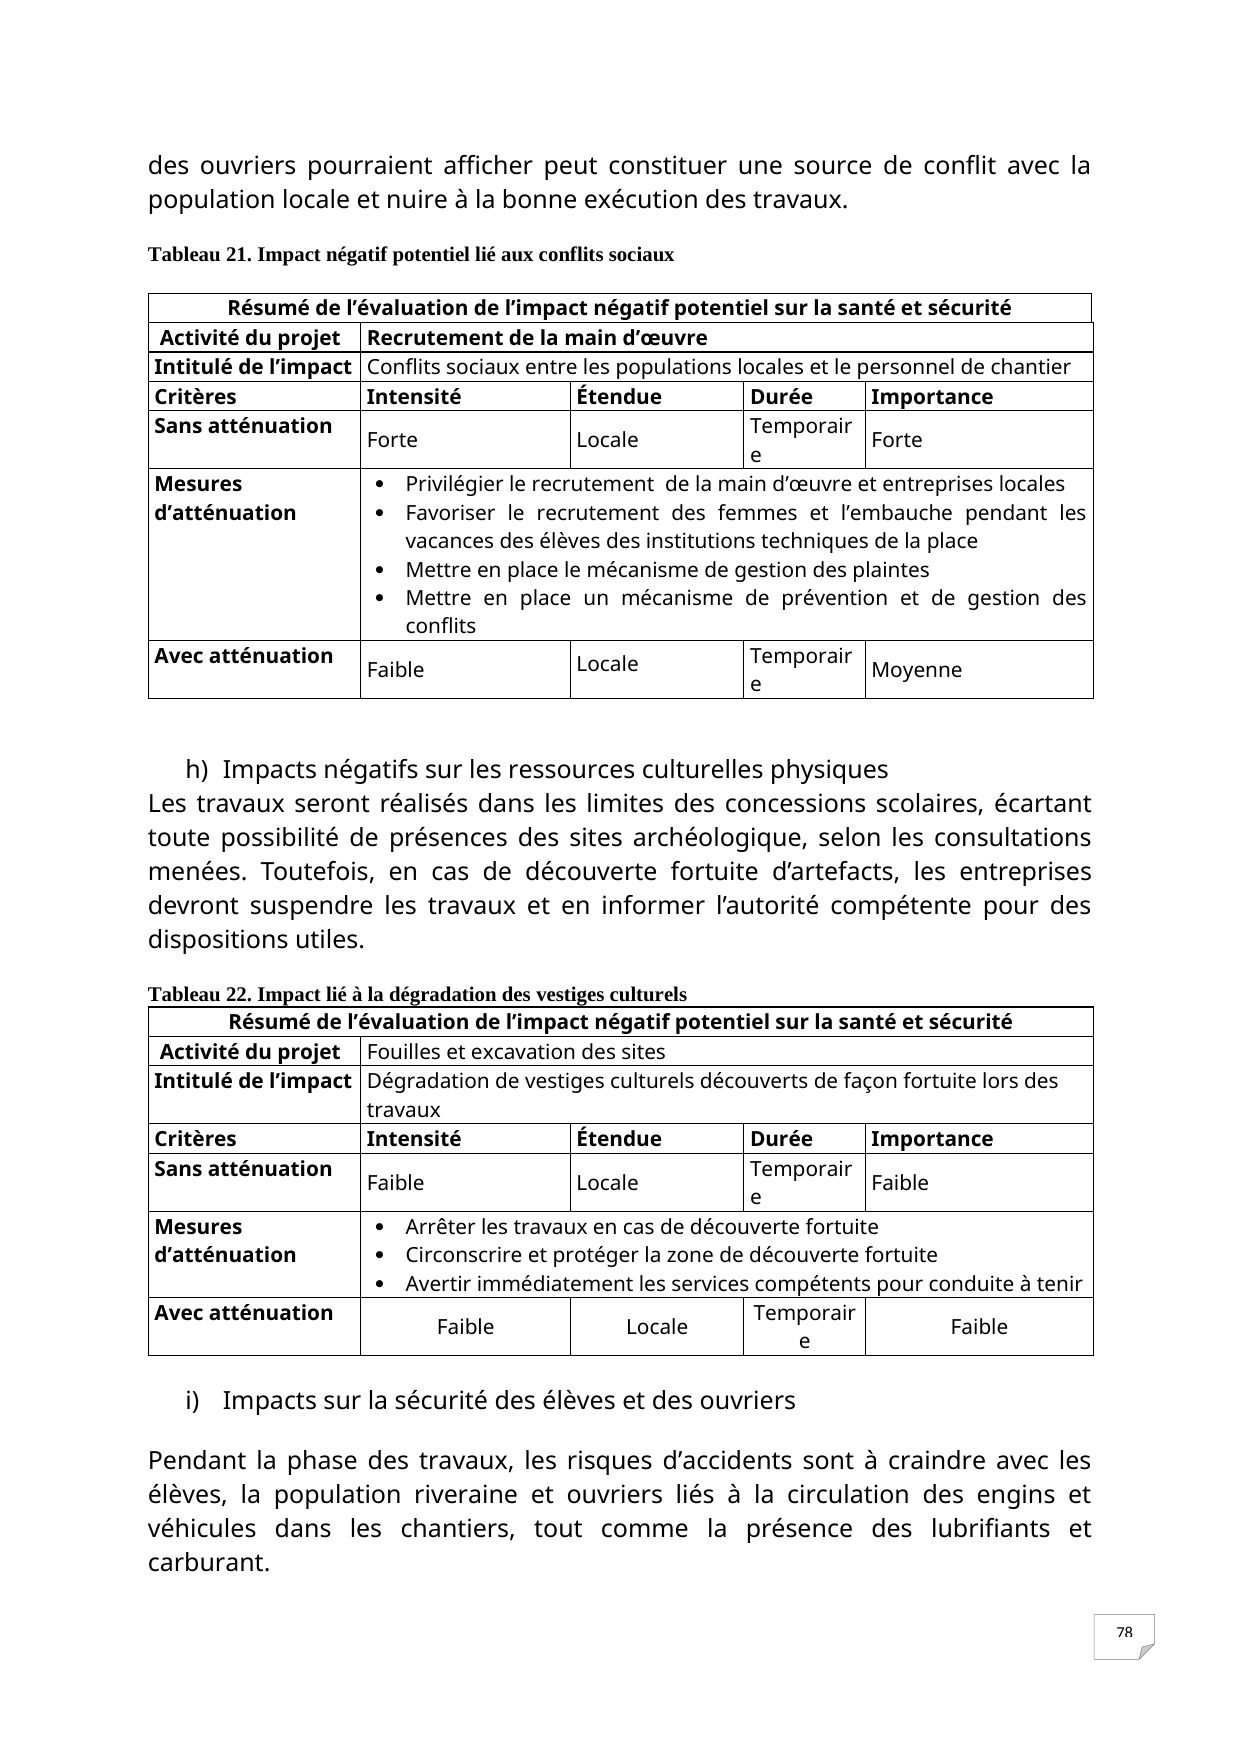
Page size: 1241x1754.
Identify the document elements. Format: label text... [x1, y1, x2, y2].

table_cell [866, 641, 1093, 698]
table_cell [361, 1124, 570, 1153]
table_cell Conflits sociaux entre les populations locales et le personnel de chantier [361, 353, 1093, 381]
table_cell Sans atténuation [149, 411, 360, 468]
table_cell Activité du projet [149, 323, 360, 351]
table_cell Locale [571, 411, 743, 468]
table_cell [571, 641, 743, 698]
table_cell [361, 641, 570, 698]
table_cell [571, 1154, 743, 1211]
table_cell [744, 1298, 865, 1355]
text Pendant la phase des travaux, les risques d’accidents sont à craindre avec les élèves, la population riveraine et ouvriers liés à la circulation des engins et véhicules dans les chantiers, tout comme la présence des lubrifiants et carburant. [148, 1443, 1093, 1579]
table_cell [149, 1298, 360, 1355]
list Impacts négatifs sur les ressources culturelles physiques [185, 752, 1093, 786]
table_header Résumé de l’évaluation de l’impact négatif potentiel sur la santé et sécurité [149, 294, 1091, 322]
text Tableau 22. Impact lié à la dégradation des vestiges culturels [148, 982, 1093, 1006]
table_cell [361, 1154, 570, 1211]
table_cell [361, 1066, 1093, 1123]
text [148, 148, 1093, 216]
table_cell Avec atténuation [149, 641, 360, 698]
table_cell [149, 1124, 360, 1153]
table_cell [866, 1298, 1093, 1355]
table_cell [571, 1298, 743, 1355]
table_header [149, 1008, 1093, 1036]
table_cell Durée [744, 382, 865, 410]
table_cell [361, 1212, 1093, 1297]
table_cell Mesures d’atténuation [149, 469, 360, 640]
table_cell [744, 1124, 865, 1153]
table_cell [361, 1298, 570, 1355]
table_cell Importance [866, 382, 1093, 410]
table_cell Intensité [361, 382, 570, 410]
text Les travaux seront réalisés dans les limites des concessions scolaires, écartant toute possibilité de présences des sites archéologique, selon les consultations menées. Toutefois, en cas de découverte fortuite d’artefacts, les entreprises devront suspendre les travaux et en informer l’autorité compétente pour des dispositions utiles. [148, 786, 1093, 956]
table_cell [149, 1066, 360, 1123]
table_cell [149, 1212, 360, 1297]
text Tableau 21. Impact négatif potentiel lié aux conflits sociaux [148, 242, 1093, 266]
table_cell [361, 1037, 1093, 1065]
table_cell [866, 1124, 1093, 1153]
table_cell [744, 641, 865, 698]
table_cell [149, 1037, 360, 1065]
table_cell Intitulé de l’impact [149, 353, 360, 381]
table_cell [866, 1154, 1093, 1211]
table_cell Étendue [571, 382, 743, 410]
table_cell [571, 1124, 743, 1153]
table_cell Recrutement de la main d’œuvre [361, 323, 1093, 351]
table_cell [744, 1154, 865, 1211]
table_cell Forte [361, 411, 570, 468]
table_cell Critères [149, 382, 360, 410]
table_cell Privilégier le recrutement de la main d’œuvre et entreprises locales Favoriser le recrutement des femmes et l’embauche pendant les vacances des élèves des institutions techniques de la place Mettre en place le mécanisme de gestion des plaintes Mettre en place un mécanisme de prévention et de gestion des conflits [361, 469, 1093, 640]
table_cell Forte [866, 411, 1093, 468]
list Impacts sur la sécurité des élèves et des ouvriers [185, 1382, 1093, 1416]
table_cell Temporaire [744, 411, 865, 468]
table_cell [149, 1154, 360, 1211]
